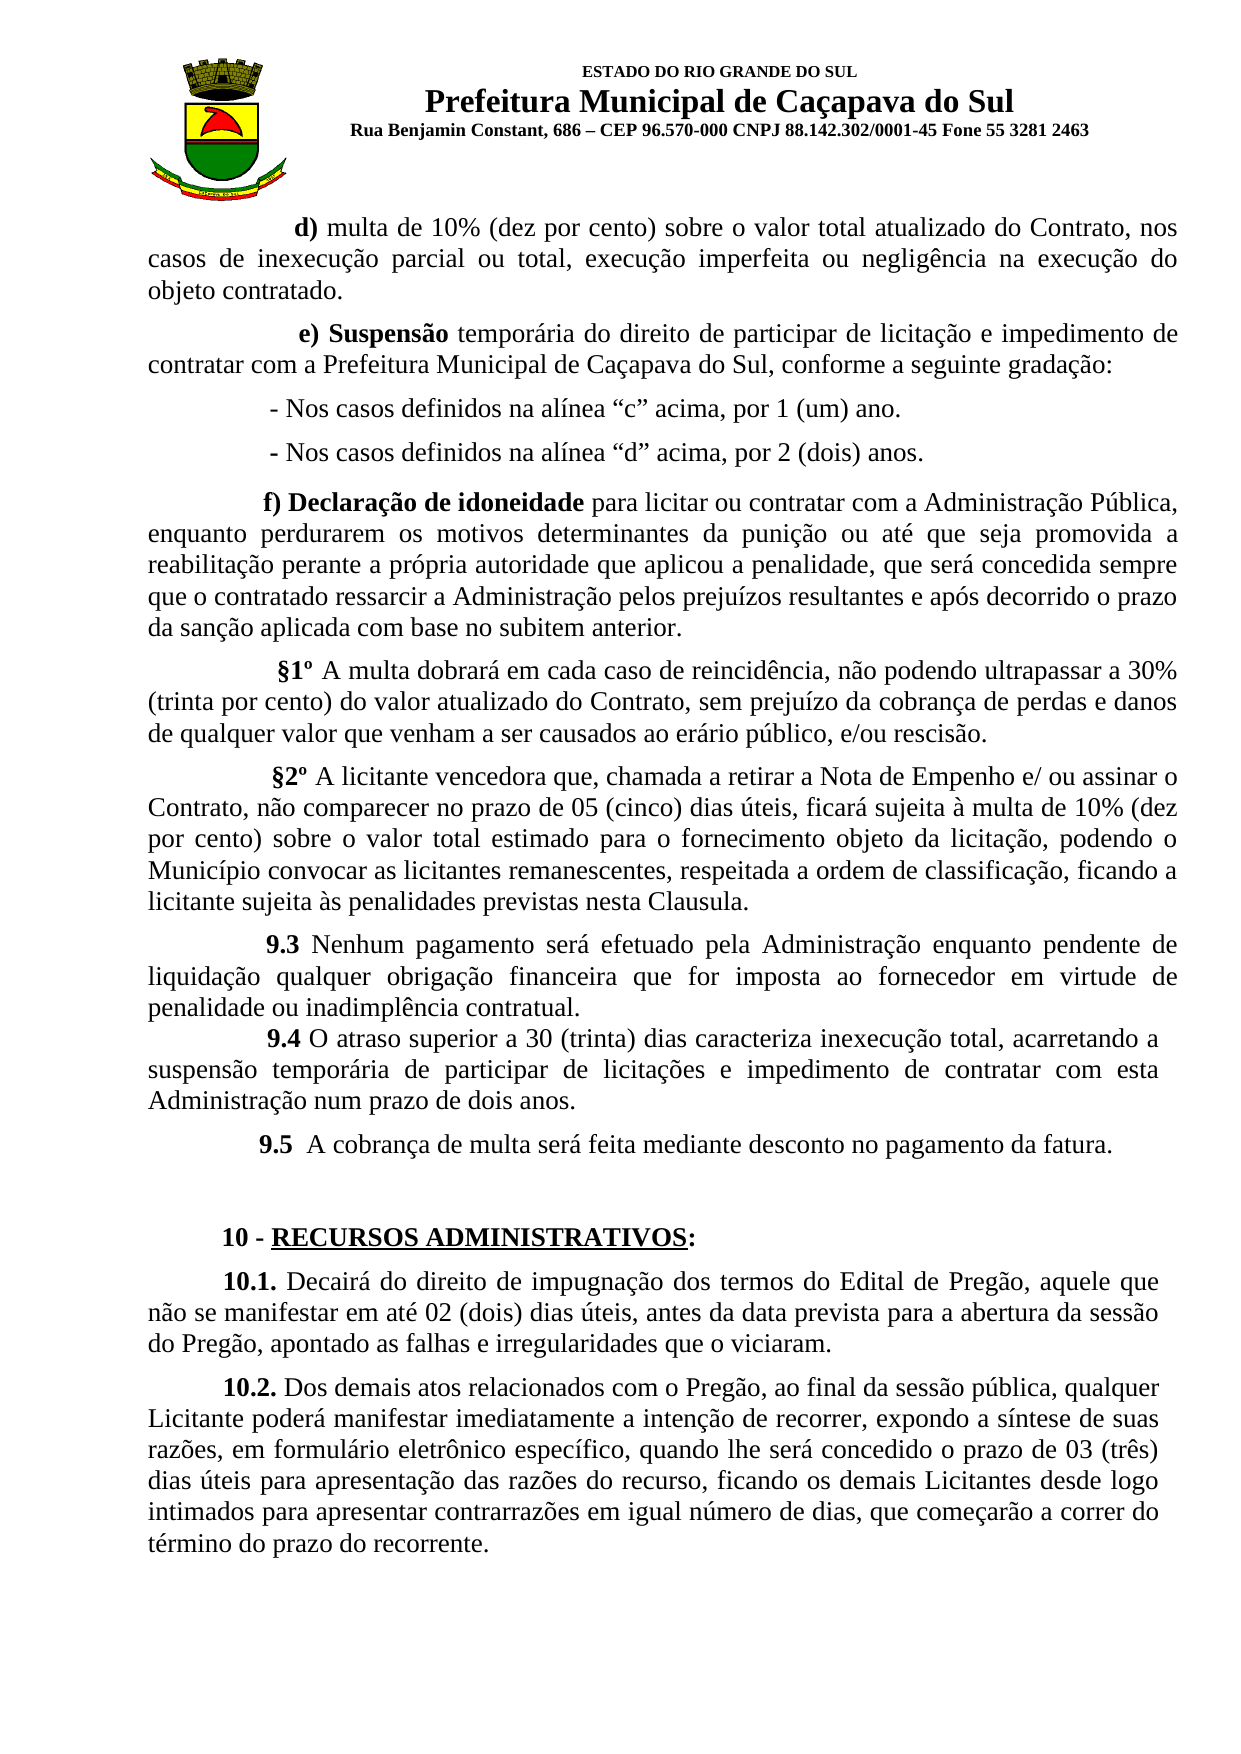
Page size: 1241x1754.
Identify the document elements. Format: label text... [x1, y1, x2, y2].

text §1º A multa dobrará em cada caso de reincidência, não podendo ultrapassar a 30% (trinta por cento) do valor atualizado do Contrato, sem prejuízo da cobrança de perdas e danos de qualquer valor que venham a ser causados ao erário público, e/ou rescisão. [148, 654, 1179, 748]
text - Nos casos definidos na alínea “c” acima, por 1 (um) ano. [148, 392, 1179, 423]
text 10 - RECURSOS ADMINISTRATIVOS: [221, 1221, 1160, 1252]
text f) Declaração de idoneidade para licitar ou contratar com a Administração Pública, enquanto perdurarem os motivos determinantes da punição ou até que seja promovida a reabilitação perante a própria autoridade que aplicou a penalidade, que será concedida sempre que o contratado ressarcir a Administração pelos prejuízos resultantes e após decorrido o prazo da sanção aplicada com base no subitem anterior. [148, 486, 1179, 642]
text e) Suspensão temporária do direito de participar de licitação e impedimento de contratar com a Prefeitura Municipal de Caçapava do Sul, conforme a seguinte gradação: [148, 317, 1179, 380]
text 9.4 O atraso superior a 30 (trinta) dias caracteriza inexecução total, acarretando a suspensão temporária de participar de licitações e impedimento de contratar com esta Administração num prazo de dois anos. [148, 1022, 1160, 1115]
text §2º A licitante vencedora que, chamada a retirar a Nota de Empenho e/ ou assinar o Contrato, não comparecer no prazo de 05 (cinco) dias úteis, ficará sujeita à multa de 10% (dez por cento) sobre o valor total estimado para o fornecimento objeto da licitação, podendo o Município convocar as licitantes remanescentes, respeitada a ordem de classificação, ficando a licitante sujeita às penalidades previstas nesta Clausula. [148, 760, 1179, 916]
text 9.3 Nenhum pagamento será efetuado pela Administração enquanto pendente de liquidação qualquer obrigação financeira que for imposta ao fornecedor em virtude de penalidade ou inadimplência contratual. [148, 928, 1179, 1022]
text - Nos casos definidos na alínea “d” acima, por 2 (dois) anos. [148, 436, 1179, 467]
text 9.5 A cobrança de multa será feita mediante desconto no pagamento da fatura. [148, 1128, 1179, 1159]
text 10.2. Dos demais atos relacionados com o Pregão, ao final da sessão pública, qualquer Licitante poderá manifestar imediatamente a intenção de recorrer, expondo a síntese de suas razões, em formulário eletrônico específico, quando lhe será concedido o prazo de 03 (três) dias úteis para apresentação das razões do recurso, ficando os demais Licitantes desde logo intimados para apresentar contrarrazões em igual número de dias, que começarão a correr do término do prazo do recorrente. [148, 1371, 1160, 1558]
text 10.1. Decairá do direito de impugnação dos termos do Edital de Pregão, aquele que não se manifestar em até 02 (dois) dias úteis, antes da data prevista para a abertura da sessão do Pregão, apontado as falhas e irregularidades que o viciaram. [148, 1265, 1160, 1358]
text d) multa de 10% (dez por cento) sobre o valor total atualizado do Contrato, nos casos de inexecução parcial ou total, execução imperfeita ou negligência na execução do objeto contratado. [148, 111, 1179, 305]
